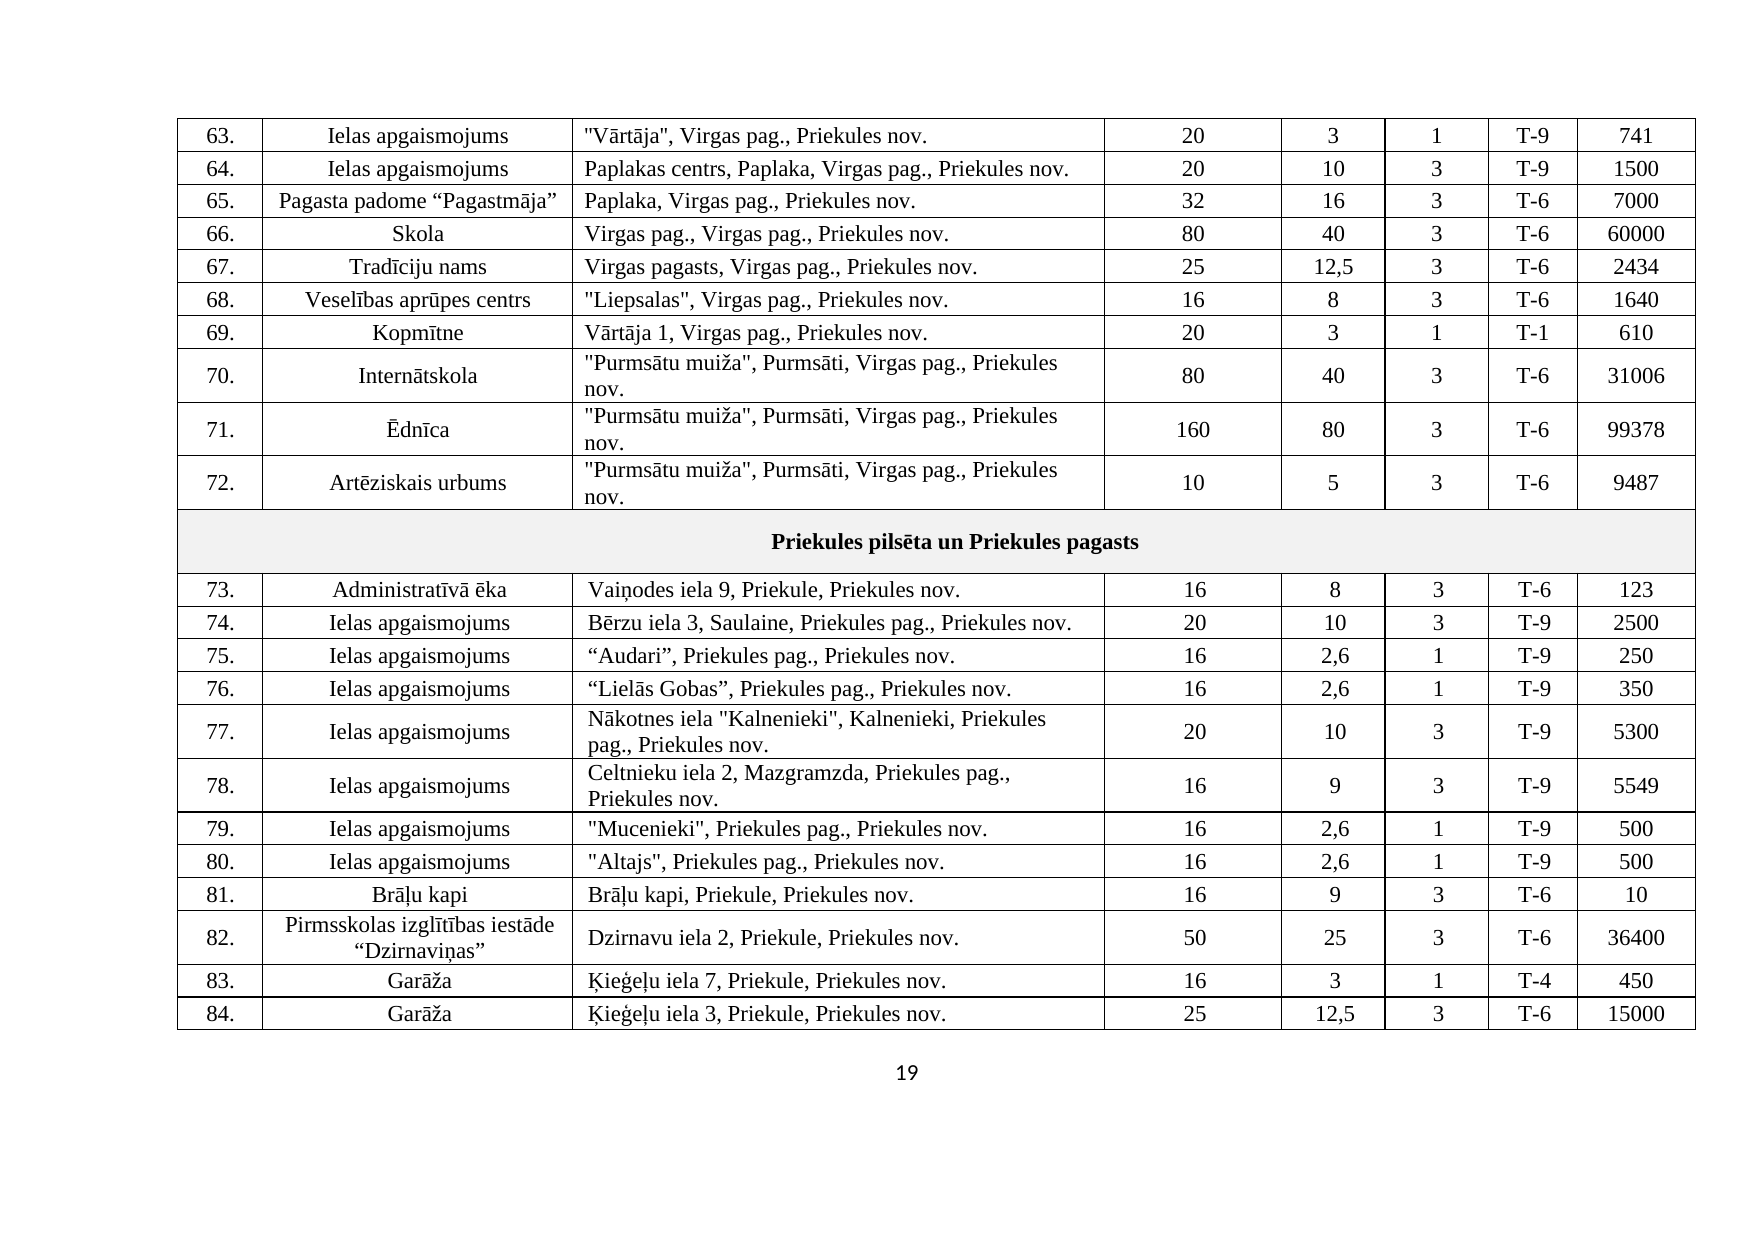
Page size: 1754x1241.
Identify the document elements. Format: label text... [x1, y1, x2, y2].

table_cell Ielas apgaismojums [263, 845, 572, 877]
table_cell 71. [178, 403, 262, 455]
table_cell 5 [1282, 456, 1384, 509]
table_cell 3 [1386, 152, 1488, 184]
table_cell 1 [1386, 813, 1488, 844]
table_cell 64. [178, 152, 262, 184]
table_cell Paplaka, Virgas pag., Priekules nov. [573, 185, 1104, 217]
table_cell Administratīvā ēka [263, 574, 572, 606]
table_cell 3 [1386, 403, 1488, 455]
table_cell T-6 [1489, 250, 1577, 282]
table_cell Ielas apgaismojums [263, 152, 572, 184]
table_cell ''Vārtāja'', Virgas pag., Priekules nov. [573, 119, 1104, 151]
table_cell Ielas apgaismojums [263, 759, 572, 811]
table_cell T-6 [1489, 878, 1577, 910]
table_cell T-6 [1489, 185, 1577, 217]
table_cell 16 [1105, 283, 1281, 315]
table_cell Ielas apgaismojums [263, 672, 572, 704]
table_cell 40 [1282, 349, 1384, 402]
table_cell 99378 [1578, 403, 1695, 455]
table_cell 3 [1386, 283, 1488, 315]
table_cell Dzirnavu iela 2, Priekule, Priekules nov. [573, 911, 1104, 964]
table_cell T-6 [1489, 218, 1577, 249]
table_cell 1 [1386, 672, 1488, 704]
table_cell 16 [1105, 813, 1281, 844]
table_cell Brāļu kapi, Priekule, Priekules nov. [573, 878, 1104, 910]
table_cell 9 [1282, 759, 1384, 811]
table_cell Ielas apgaismojums [263, 607, 572, 638]
table_cell 3 [1386, 456, 1488, 509]
table_cell T-6 [1489, 911, 1577, 964]
table_cell 20 [1105, 705, 1281, 758]
table_cell 10 [1282, 152, 1384, 184]
table_cell 3 [1386, 574, 1488, 606]
table_cell Nākotnes iela "Kalnenieki", Kalnenieki, Priekules pag., Priekules nov. [573, 705, 1104, 758]
table_cell 25 [1105, 998, 1281, 1029]
table_cell Pagasta padome “Pagastmāja” [263, 185, 572, 217]
table_cell Ielas apgaismojums [263, 119, 572, 151]
table_cell Vārtāja 1, Virgas pag., Priekules nov. [573, 316, 1104, 348]
table_cell T-1 [1489, 316, 1577, 348]
table_cell 3 [1386, 607, 1488, 638]
table_cell 76. [178, 672, 262, 704]
table_cell 2,6 [1282, 813, 1384, 844]
table_cell 36400 [1578, 911, 1695, 964]
table_cell Ielas apgaismojums [263, 813, 572, 844]
table_cell 3 [1282, 119, 1384, 151]
table_cell 80 [1105, 218, 1281, 249]
table_cell 67. [178, 250, 262, 282]
table_cell 3 [1386, 218, 1488, 249]
table_cell 16 [1105, 759, 1281, 811]
table_cell 12,5 [1282, 250, 1384, 282]
table_cell Veselības aprūpes centrs [263, 283, 572, 315]
table_cell Ķieģeļu iela 3, Priekule, Priekules nov. [573, 998, 1104, 1029]
table_cell T-9 [1489, 845, 1577, 877]
table_cell T-9 [1489, 152, 1577, 184]
table_cell 3 [1386, 250, 1488, 282]
table_cell 9 [1282, 878, 1384, 910]
table_cell Ķieģeļu iela 7, Priekule, Priekules nov. [573, 965, 1104, 996]
table_cell 3 [1386, 185, 1488, 217]
table_cell T-9 [1489, 813, 1577, 844]
table_cell 72. [178, 456, 262, 509]
table_cell Virgas pag., Virgas pag., Priekules nov. [573, 218, 1104, 249]
table_cell T-9 [1489, 705, 1577, 758]
table_cell 10 [1105, 456, 1281, 509]
table_cell 25 [1105, 250, 1281, 282]
table_cell 31006 [1578, 349, 1695, 402]
table_cell T-9 [1489, 759, 1577, 811]
table_cell Celtnieku iela 2, Mazgramzda, Priekules pag., Priekules nov. [573, 759, 1104, 811]
table_cell Virgas pagasts, Virgas pag., Priekules nov. [573, 250, 1104, 282]
table_cell Skola [263, 218, 572, 249]
table_cell 12,5 [1282, 998, 1384, 1029]
table_cell T-9 [1489, 672, 1577, 704]
table_cell 10 [1578, 878, 1695, 910]
table_cell 8 [1282, 283, 1384, 315]
table_cell 66. [178, 218, 262, 249]
table_cell T-6 [1489, 283, 1577, 315]
table_cell 8 [1282, 574, 1384, 606]
table_cell 500 [1578, 845, 1695, 877]
table_cell 741 [1578, 119, 1695, 151]
table_cell T-9 [1489, 639, 1577, 671]
table_cell 3 [1386, 349, 1488, 402]
table_cell Paplakas centrs, Paplaka, Virgas pag., Priekules nov. [573, 152, 1104, 184]
table_cell Priekules pilsēta un Priekules pagasts [178, 510, 1695, 573]
table_cell 2500 [1578, 607, 1695, 638]
table_cell 83. [178, 965, 262, 996]
table_cell 20 [1105, 119, 1281, 151]
table_cell "Mucenieki", Priekules pag., Priekules nov. [573, 813, 1104, 844]
table_cell 84. [178, 998, 262, 1029]
table_cell 10 [1282, 607, 1384, 638]
table_cell 70. [178, 349, 262, 402]
table_cell 2434 [1578, 250, 1695, 282]
table_cell 2,6 [1282, 845, 1384, 877]
table_cell "Purmsātu muiža", Purmsāti, Virgas pag., Priekules nov. [573, 403, 1104, 455]
table_cell T-6 [1489, 456, 1577, 509]
table_cell “Audari”, Priekules pag., Priekules nov. [573, 639, 1104, 671]
table_cell T-4 [1489, 965, 1577, 996]
table_cell Bērzu iela 3, Saulaine, Priekules pag., Priekules nov. [573, 607, 1104, 638]
table_cell 2,6 [1282, 639, 1384, 671]
table_cell Ēdnīca [263, 403, 572, 455]
table_cell Artēziskais urbums [263, 456, 572, 509]
table_cell T-9 [1489, 119, 1577, 151]
table_cell 78. [178, 759, 262, 811]
table_cell 81. [178, 878, 262, 910]
table_cell T-6 [1489, 574, 1577, 606]
table_cell Ielas apgaismojums [263, 705, 572, 758]
table_cell 82. [178, 911, 262, 964]
table_cell 3 [1282, 965, 1384, 996]
table_cell 1 [1386, 639, 1488, 671]
table_cell Kopmītne [263, 316, 572, 348]
table_cell "Purmsātu muiža", Purmsāti, Virgas pag., Priekules nov. [573, 349, 1104, 402]
table_cell “Lielās Gobas”, Priekules pag., Priekules nov. [573, 672, 1104, 704]
table_cell 1640 [1578, 283, 1695, 315]
table_cell "Liepsalas", Virgas pag., Priekules nov. [573, 283, 1104, 315]
table_cell 160 [1105, 403, 1281, 455]
table_cell Garāža [263, 965, 572, 996]
table_cell 20 [1105, 607, 1281, 638]
table_cell 40 [1282, 218, 1384, 249]
table_cell Vaiņodes iela 9, Priekule, Priekules nov. [573, 574, 1104, 606]
table_cell 79. [178, 813, 262, 844]
table_cell 80. [178, 845, 262, 877]
table_cell 75. [178, 639, 262, 671]
table_cell 500 [1578, 813, 1695, 844]
table_cell 10 [1282, 705, 1384, 758]
table_cell Ielas apgaismojums [263, 639, 572, 671]
table_cell 63. [178, 119, 262, 151]
table_cell 16 [1105, 845, 1281, 877]
table_cell 1500 [1578, 152, 1695, 184]
table_cell 16 [1282, 185, 1384, 217]
table_cell 16 [1105, 574, 1281, 606]
table_cell 20 [1105, 316, 1281, 348]
table_cell 69. [178, 316, 262, 348]
table_cell 9487 [1578, 456, 1695, 509]
table_cell Tradīciju nams [263, 250, 572, 282]
table_cell 50 [1105, 911, 1281, 964]
table_cell 3 [1386, 759, 1488, 811]
table_cell 25 [1282, 911, 1384, 964]
table_cell 1 [1386, 316, 1488, 348]
table_cell Garāža [263, 998, 572, 1029]
table_cell 68. [178, 283, 262, 315]
table_cell T-6 [1489, 349, 1577, 402]
table_cell 74. [178, 607, 262, 638]
table_cell 3 [1386, 878, 1488, 910]
table_cell T-9 [1489, 607, 1577, 638]
table_cell Pirmsskolas izglītības iestāde “Dzirnaviņas” [263, 911, 572, 964]
table_cell "Purmsātu muiža", Purmsāti, Virgas pag., Priekules nov. [573, 456, 1104, 509]
table_cell 73. [178, 574, 262, 606]
table_cell 16 [1105, 878, 1281, 910]
table_cell 7000 [1578, 185, 1695, 217]
table_cell 77. [178, 705, 262, 758]
table_cell 65. [178, 185, 262, 217]
table_cell 16 [1105, 639, 1281, 671]
table_cell 250 [1578, 639, 1695, 671]
table_cell 16 [1105, 672, 1281, 704]
table_cell 60000 [1578, 218, 1695, 249]
table_cell 5549 [1578, 759, 1695, 811]
table_cell 1 [1386, 119, 1488, 151]
table_cell 450 [1578, 965, 1695, 996]
table_cell 15000 [1578, 998, 1695, 1029]
table_cell 32 [1105, 185, 1281, 217]
table_cell Brāļu kapi [263, 878, 572, 910]
table_cell 1 [1386, 845, 1488, 877]
table_cell "Altajs", Priekules pag., Priekules nov. [573, 845, 1104, 877]
table_cell 80 [1282, 403, 1384, 455]
table_cell 1 [1386, 965, 1488, 996]
table_cell T-6 [1489, 998, 1577, 1029]
table_cell 3 [1282, 316, 1384, 348]
table_cell 3 [1386, 911, 1488, 964]
table_cell 80 [1105, 349, 1281, 402]
table_cell 123 [1578, 574, 1695, 606]
table_cell 3 [1386, 998, 1488, 1029]
table_cell Internātskola [263, 349, 572, 402]
table_cell 3 [1386, 705, 1488, 758]
table_cell 610 [1578, 316, 1695, 348]
table_cell 20 [1105, 152, 1281, 184]
table_cell T-6 [1489, 403, 1577, 455]
table_cell 2,6 [1282, 672, 1384, 704]
table_cell 16 [1105, 965, 1281, 996]
table_cell 5300 [1578, 705, 1695, 758]
table_cell 350 [1578, 672, 1695, 704]
